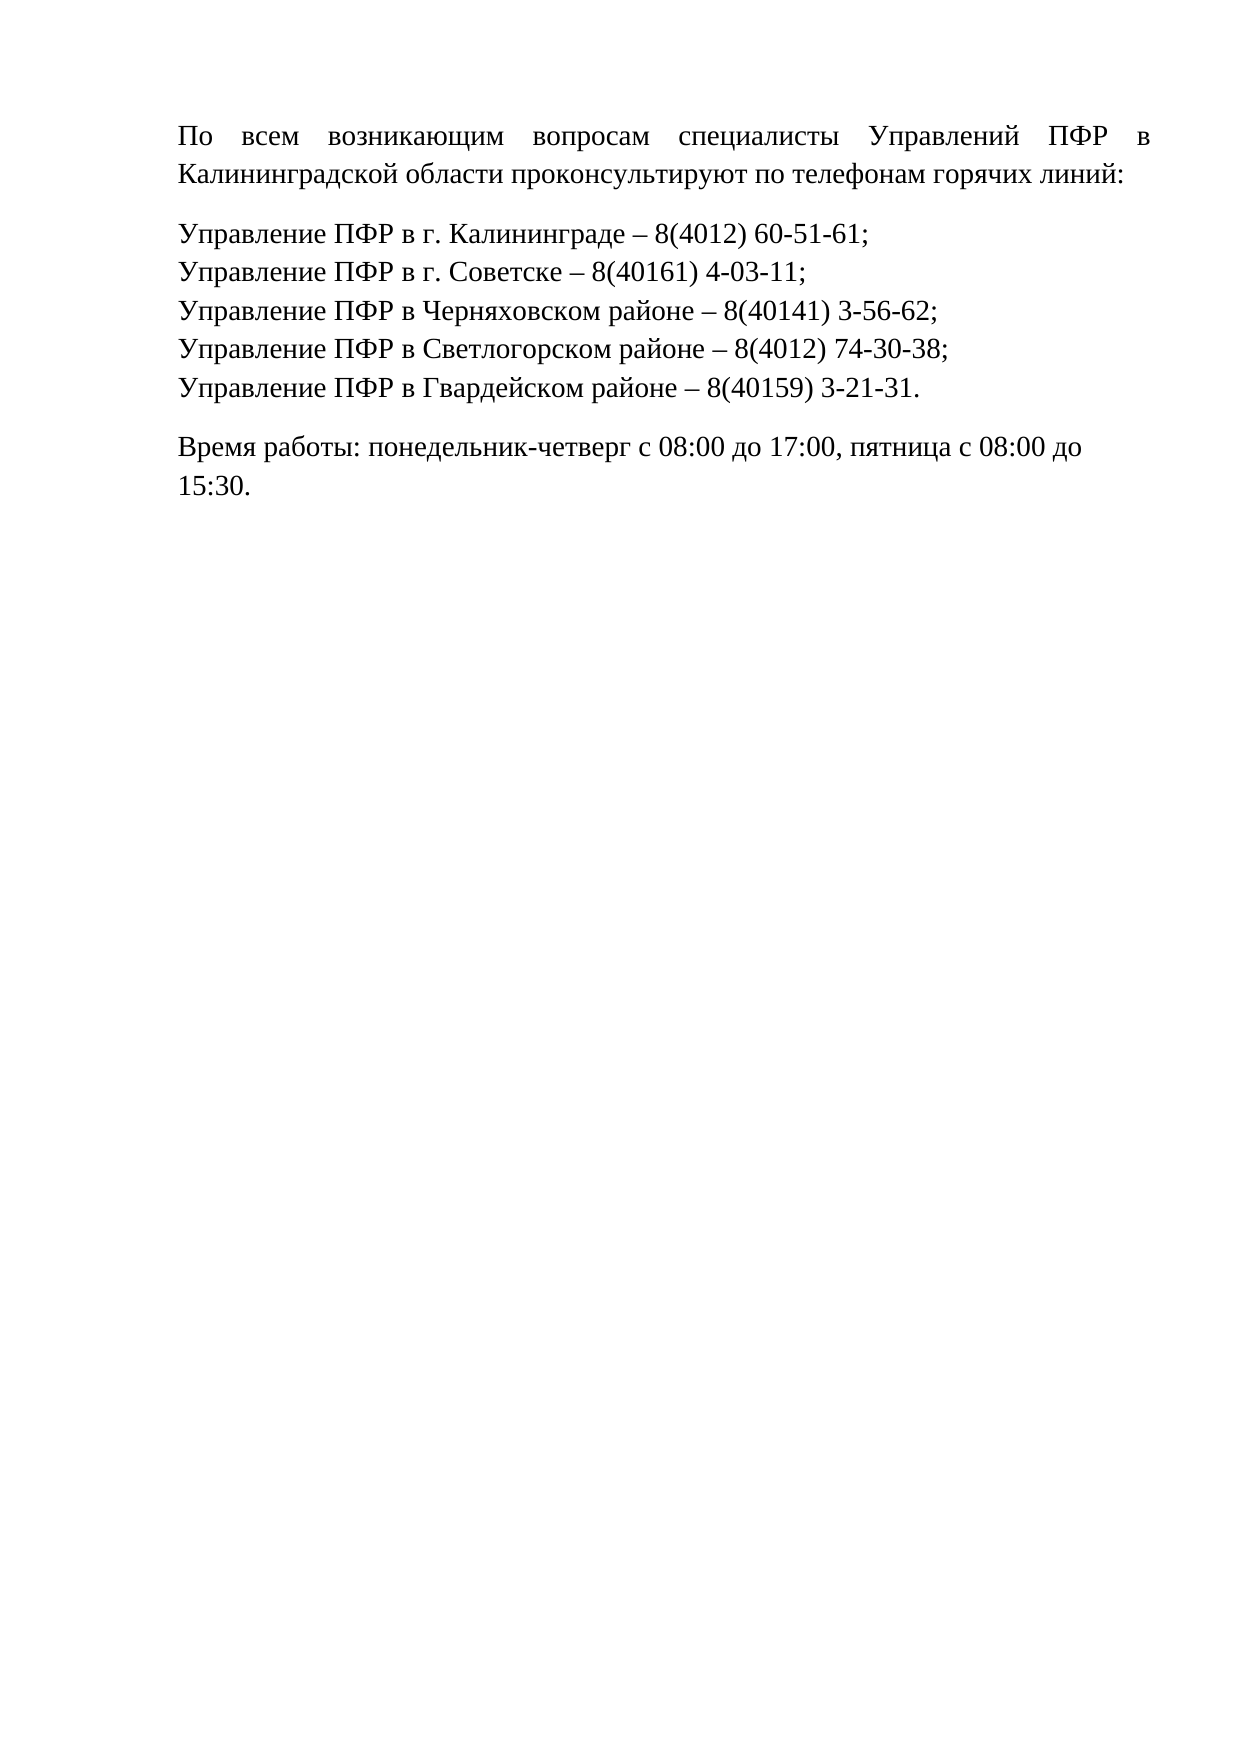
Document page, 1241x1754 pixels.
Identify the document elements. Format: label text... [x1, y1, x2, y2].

text Управление ПФР в г. Калининграде – 8(4012) 60-51-61; Управление ПФР в г. Советске – 8(40161) 4-03-11; Управление ПФР в Черняховском районе – 8(40141) 3-56-62; Управление ПФР в Светлогорском районе – 8(4012) 74-30-38; Управление ПФР в Гвардейском районе – 8(40159) 3-21-31. [177, 216, 1152, 404]
text Время работы: понедельник-четверг с 08:00 до 17:00, пятница с 08:00 до 15:30. [177, 429, 1152, 502]
text По всем возникающим вопросам специалисты Управлений ПФР в Калининградской области проконсультируют по телефонам горячих линий: [177, 118, 1152, 190]
